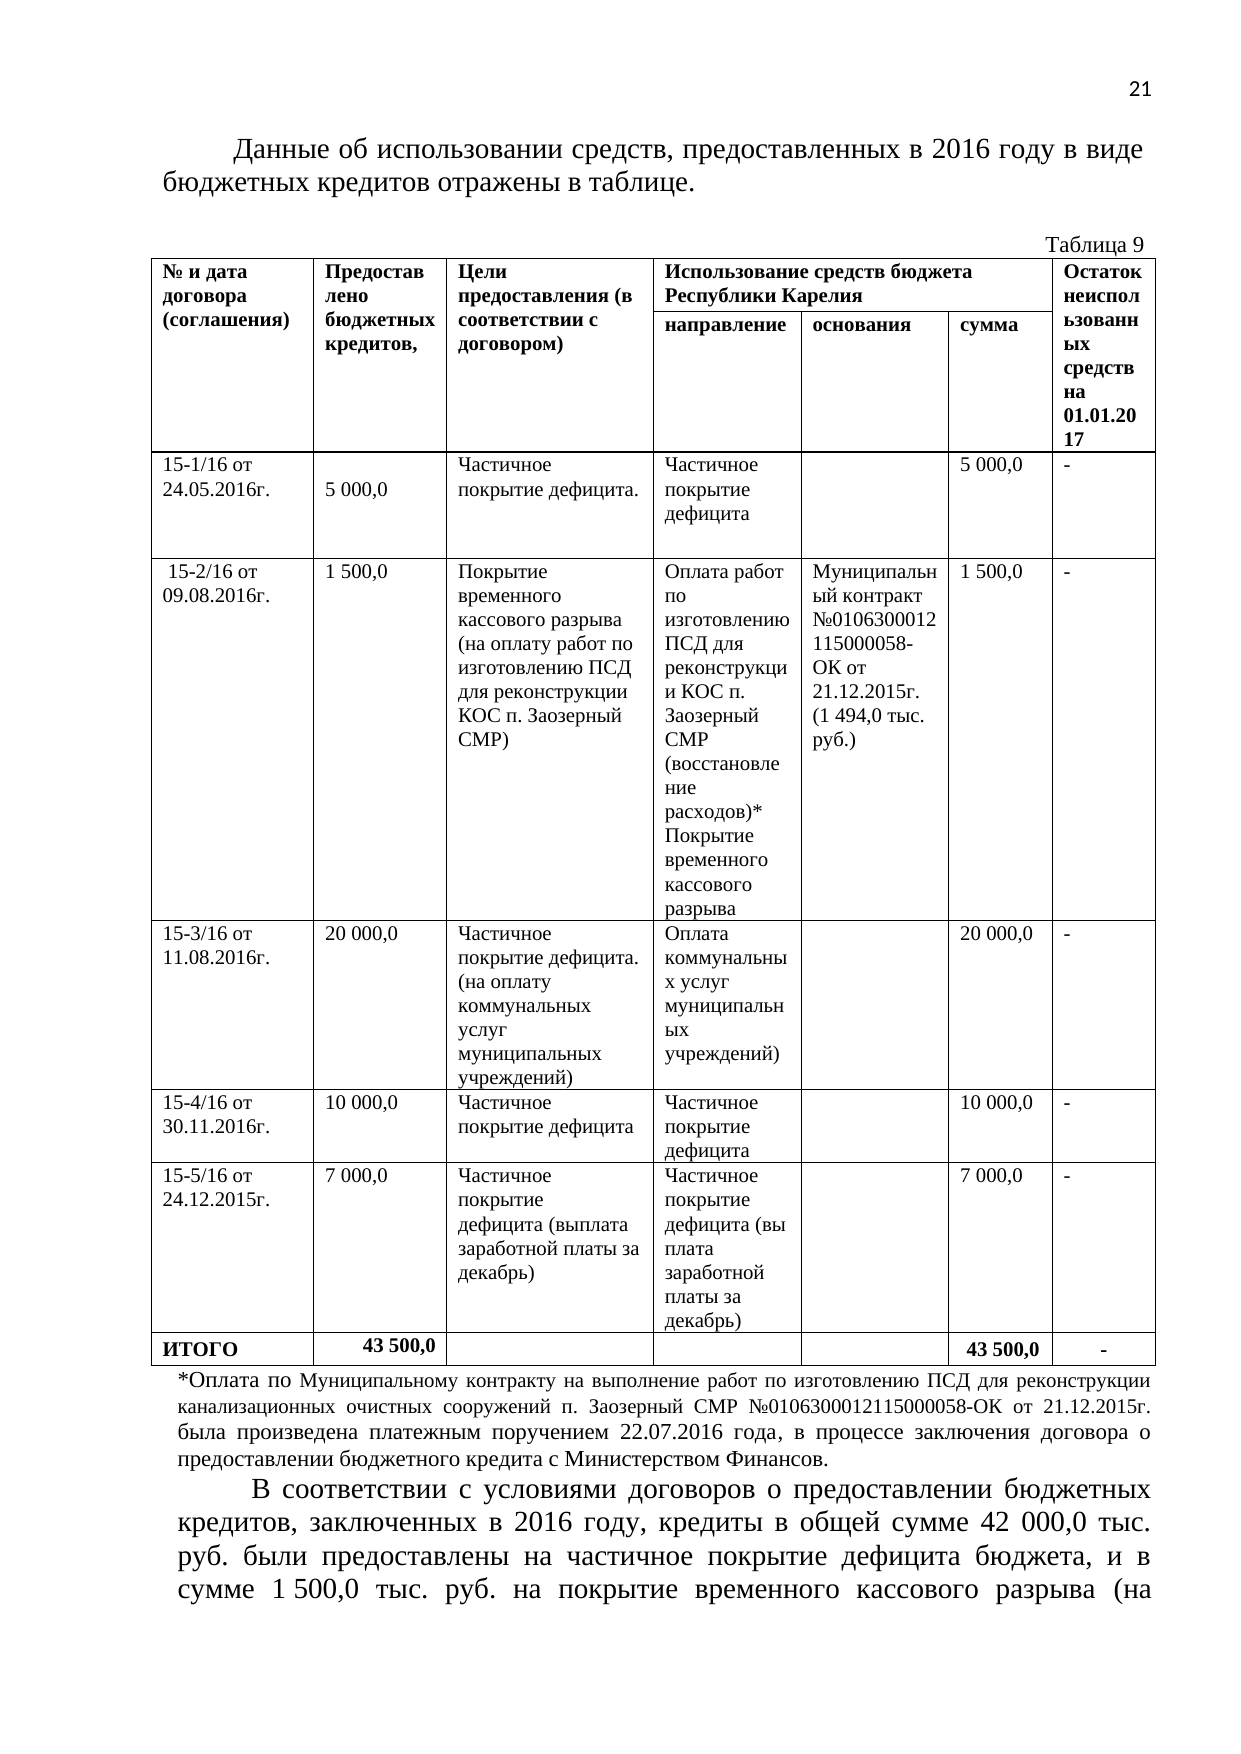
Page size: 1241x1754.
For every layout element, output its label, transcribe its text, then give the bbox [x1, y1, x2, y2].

table_cell - [1053, 559, 1155, 919]
table_cell Оплата работ по изготовлению ПСД для реконструкции КОС п. Заозерный СМР (восстановление расходов)* Покрытие временного кассового разрыва [654, 559, 801, 919]
table_cell 7 000,0 [949, 1163, 1052, 1332]
table_cell - [1053, 921, 1155, 1089]
table_cell [802, 1333, 948, 1364]
table_cell 43 500,0 [949, 1333, 1052, 1364]
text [177, 1471, 1152, 1605]
table_cell 15-4/16 от 30.11.2016г. [152, 1090, 313, 1162]
table_cell [802, 1163, 948, 1332]
table_cell 20 000,0 [314, 921, 446, 1089]
table_cell 1 500,0 [949, 559, 1052, 919]
table_cell - [1053, 1163, 1155, 1332]
table_cell Цели предоставления (в соответствии с договором) [447, 259, 653, 451]
table_cell Оплата коммунальных услуг муниципальных учреждений) [654, 921, 801, 1089]
table_cell Частичное покрытие дефицита [654, 453, 801, 558]
table_cell Остаток неиспользованных средств на 01.01.2017 [1053, 259, 1155, 451]
table_cell [447, 1333, 653, 1364]
table_cell Частичное покрытие дефицита. [447, 453, 653, 558]
table_cell 15-5/16 от 24.12.2015г. [152, 1163, 313, 1332]
table_cell Частичное покрытие дефицита (выплата заработной платы за декабрь) [447, 1163, 653, 1332]
table_cell Покрытие временного кассового разрыва (на оплату работ по изготовлению ПСД для реконструкции КОС п. Заозерный СМР) [447, 559, 653, 919]
table_cell [802, 921, 948, 1089]
table_cell ИТОГО [152, 1333, 313, 1364]
list *Оплата по Муниципальному контракту на выполнение работ по изготовлению ПСД для реконструкции канализационных очистных сооружений п. Заозерный СМР №0106300012115000058-ОК от 21.12.2015г. была произведена платежным поручением 22.07.2016 года, в процессе заключения договора о предоставлении бюджетного кредита с Министерством Финансов. [177, 1366, 1152, 1471]
table_cell - [1053, 1090, 1155, 1162]
table_cell 5 000,0 [314, 453, 446, 558]
table_cell Использование средств бюджета Республики Карелия [654, 259, 1052, 311]
table_cell [802, 1090, 948, 1162]
table_cell Муниципальный контракт №0106300012115000058-ОК от 21.12.2015г. (1 494,0 тыс. руб.) [802, 559, 948, 919]
table_cell Частичное покрытие дефицита [654, 1090, 801, 1162]
table_cell сумма [949, 312, 1052, 451]
table_cell Частичное покрытие дефицита [447, 1090, 653, 1162]
table_cell 43 500,0 [314, 1333, 446, 1364]
table_cell направление [654, 312, 801, 451]
table_cell - [1053, 1333, 1155, 1364]
table_cell [802, 453, 948, 558]
table_cell 1 500,0 [314, 559, 446, 919]
table_cell основания [802, 312, 948, 451]
table_cell 15-1/16 от 24.05.2016г. [152, 453, 313, 558]
table_cell Частичное покрытие дефицита. (на оплату коммунальных услуг муниципальных учреждений) [447, 921, 653, 1089]
table_cell 7 000,0 [314, 1163, 446, 1332]
table_cell 15-3/16 от 11.08.2016г. [152, 921, 313, 1089]
table_cell 5 000,0 [949, 453, 1052, 558]
table_cell [654, 1333, 801, 1364]
table_cell 10 000,0 [949, 1090, 1052, 1162]
table_cell Предоставлено бюджетных кредитов, [314, 259, 446, 451]
table_cell 20 000,0 [949, 921, 1052, 1089]
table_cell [151, 130, 1155, 258]
table_cell - [1053, 453, 1155, 558]
table_cell 10 000,0 [314, 1090, 446, 1162]
table_cell № и дата договора (соглашения) [152, 259, 313, 451]
table_cell 15-2/16 от 09.08.2016г. [152, 559, 313, 919]
table_cell Частичное покрытие дефицита (выплата заработной платы за декабрь) [654, 1163, 801, 1332]
